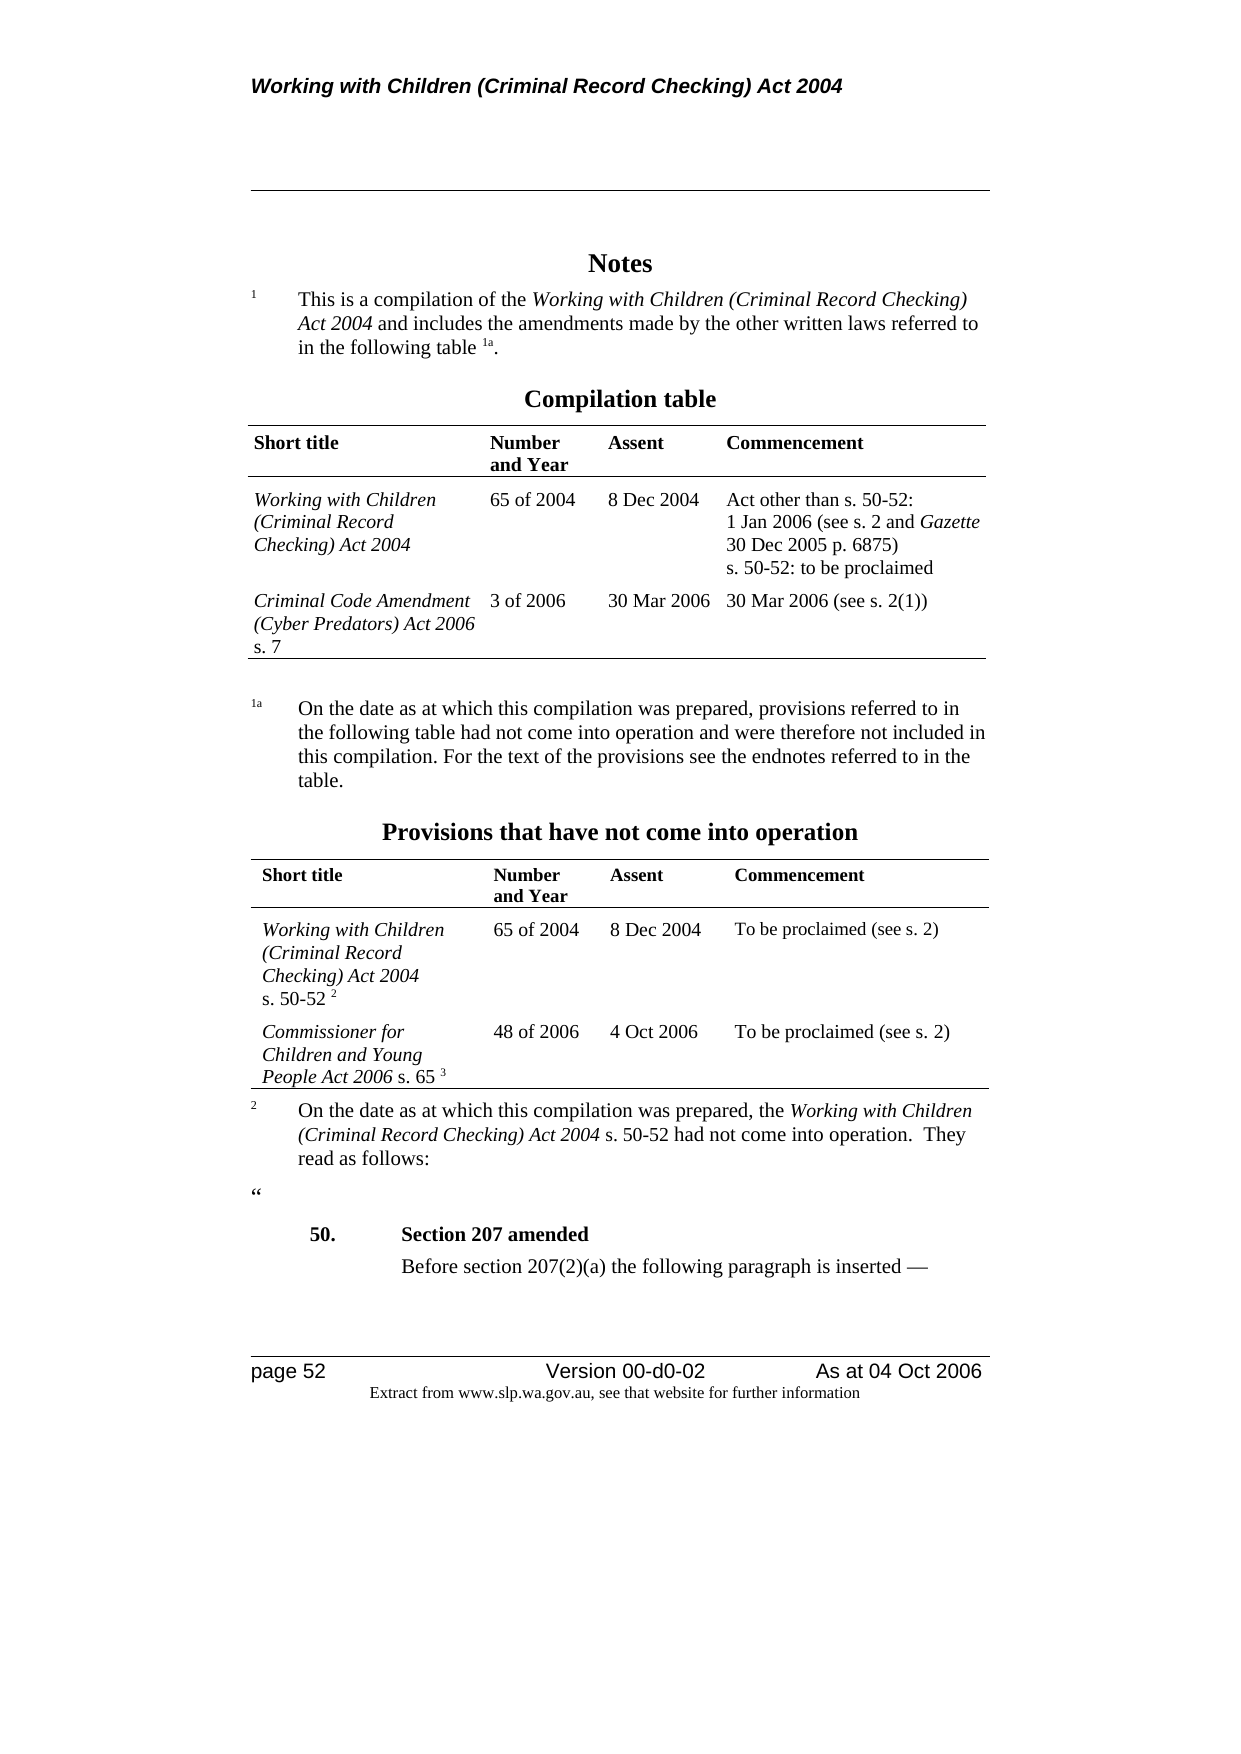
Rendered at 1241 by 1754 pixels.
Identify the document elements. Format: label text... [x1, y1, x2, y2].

text 2 On the date as at which this compilation was prepared, the Working with Children (Criminal Record Checking) Act 2004 s. 50-52 had not come into operation. They read as follows: [251, 1098, 990, 1170]
table_cell Act other than s. 50-52: 1 Jan 2006 (see s. 2 and Gazette 30 Dec 2005 p. 6875) s. 50-52: to be proclaimed [720, 477, 986, 579]
subtitle Provisions that have not come into operation [251, 817, 990, 846]
table_header Assent [602, 426, 720, 476]
table_header Assent [599, 860, 723, 907]
table_header Commencement [723, 860, 989, 907]
table_cell 8 Dec 2004 [599, 908, 723, 1009]
table_cell 65 of 2004 [482, 908, 599, 1009]
table_cell Working with Children (Criminal Record Checking) Act 2004 s. 50-52 2 [251, 908, 482, 1009]
table_header Short title [251, 860, 482, 907]
table_header Number and Year [482, 860, 599, 907]
table_header Commencement [720, 426, 986, 476]
subtitle Compilation table [251, 384, 990, 413]
table_header Short title [248, 426, 484, 476]
subtitle 50. Section 207 amended [309, 1222, 960, 1246]
subtitle Notes [251, 247, 990, 279]
table_cell 3 of 2006 [484, 579, 602, 658]
table_cell Commissioner for Children and Young People Act 2006 s. 65 3 [251, 1010, 482, 1088]
table_header Number and Year [484, 426, 602, 476]
text Before section 207(2)(a) the following paragraph is inserted — [312, 1254, 960, 1278]
table_cell 48 of 2006 [482, 1010, 599, 1088]
text 1 This is a compilation of the Working with Children (Criminal Record Checking) Act 2004 and includes the amendments made by the other written laws referred to in the following table 1a. [251, 287, 990, 359]
table_cell Working with Children (Criminal Record Checking) Act 2004 [248, 477, 484, 579]
table_cell 8 Dec 2004 [602, 477, 720, 579]
table_cell To be proclaimed (see s. 2) [723, 1010, 989, 1088]
table_cell Criminal Code Amendment (Cyber Predators) Act 2006 s. 7 [248, 579, 484, 658]
text “ [251, 1182, 990, 1211]
table_cell To be proclaimed (see s. 2) [723, 908, 989, 1009]
table_cell 30 Mar 2006 [602, 579, 720, 658]
table_cell 65 of 2004 [484, 477, 602, 579]
text 1a On the date as at which this compilation was prepared, provisions referred to in the following table had not come into operation and were therefore not included in this compilation. For the text of the provisions see the endnotes referred to in the table. [251, 696, 990, 792]
table_cell 4 Oct 2006 [599, 1010, 723, 1088]
table_cell 30 Mar 2006 (see s. 2(1)) [720, 579, 986, 658]
